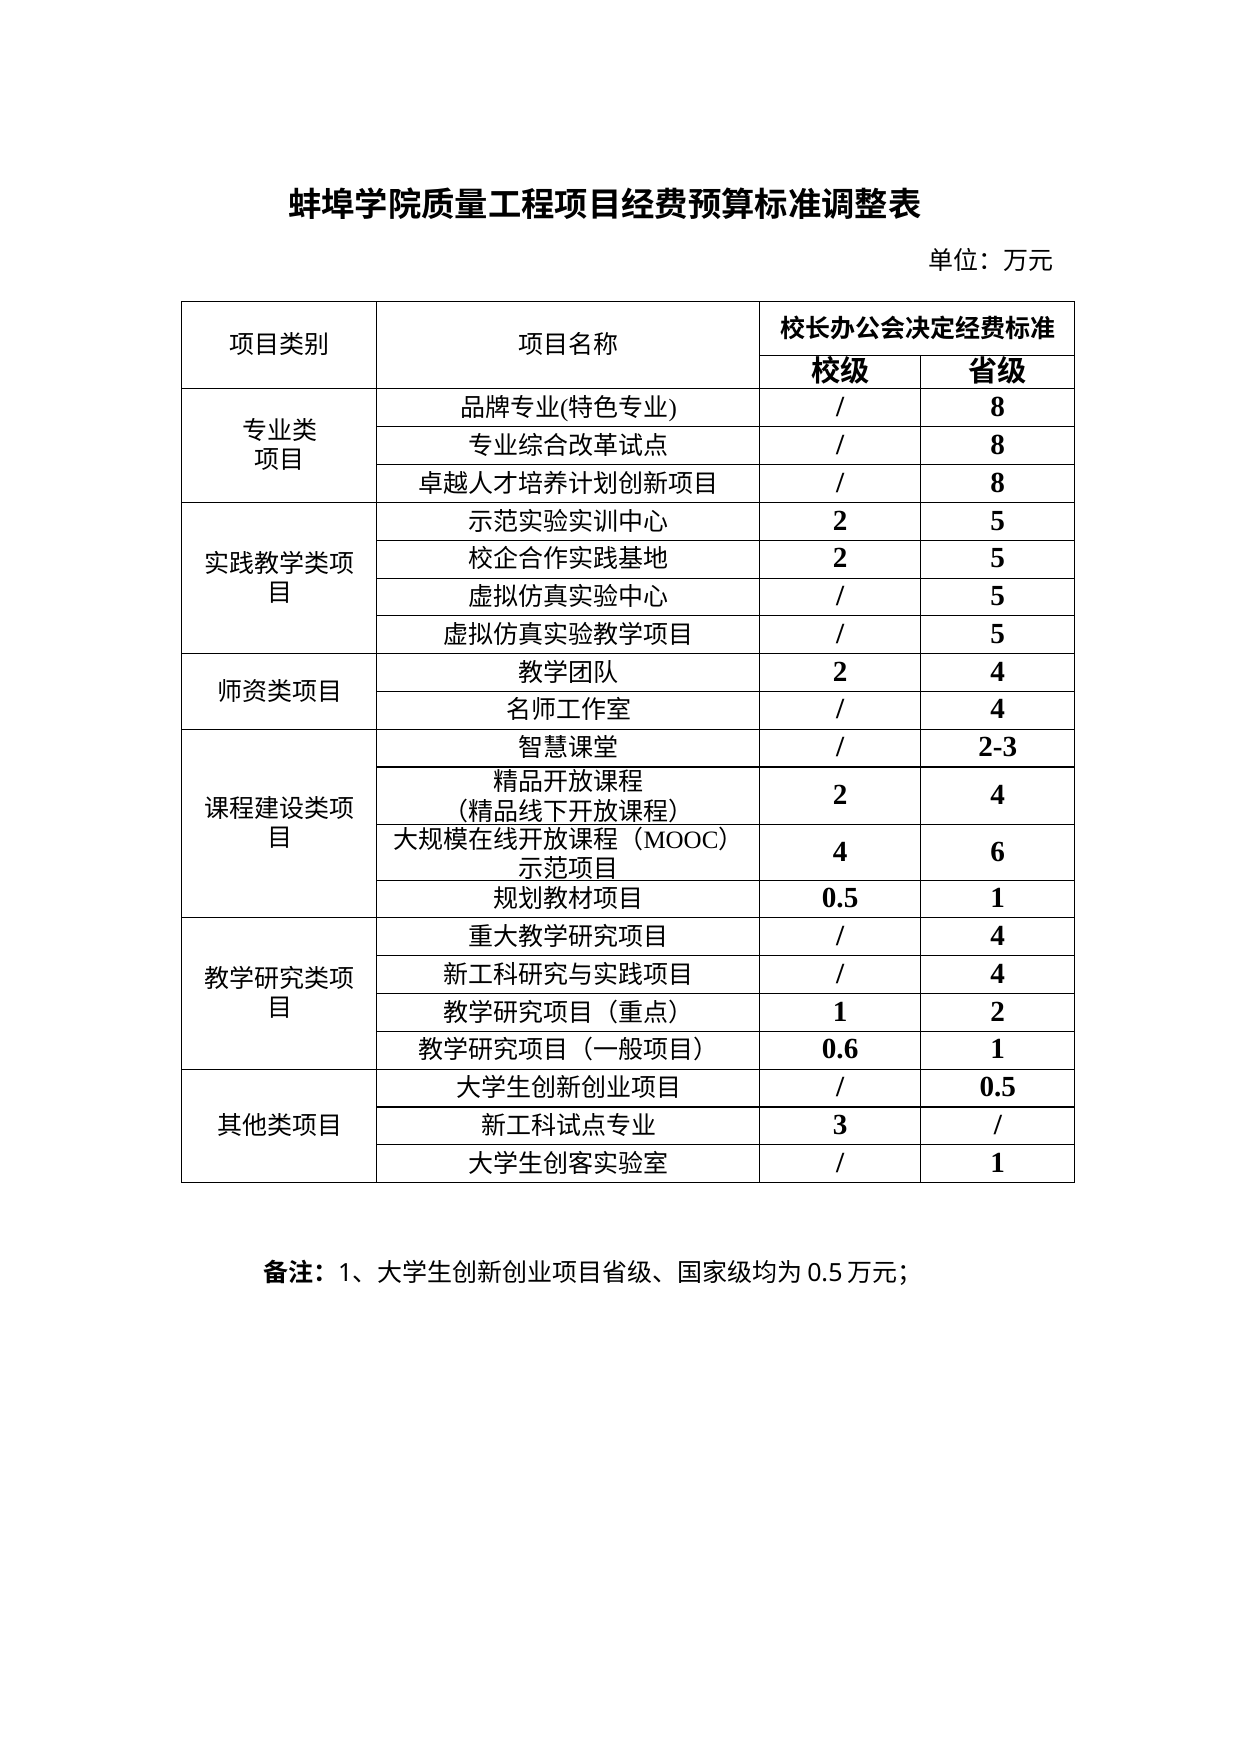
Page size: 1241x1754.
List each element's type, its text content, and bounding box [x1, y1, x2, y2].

table_cell 0.5 [921, 1070, 1074, 1106]
table_cell 5 [921, 541, 1074, 577]
table_cell 5 [921, 616, 1074, 653]
table_cell / [921, 1108, 1074, 1144]
table_cell 2-3 [921, 730, 1074, 766]
table_cell / [760, 465, 920, 502]
table_cell 4 [921, 918, 1074, 955]
table_cell 大学生创新创业项目 [377, 1070, 759, 1106]
text 蚌埠学院质量工程项目经费预算标准调整表 [187, 164, 1053, 239]
table_cell 精品开放课程 （精品线下开放课程） [377, 768, 759, 824]
table_cell 省级 [921, 356, 1074, 388]
table_cell / [760, 692, 920, 729]
table_cell 教学研究项目（一般项目） [377, 1032, 759, 1068]
table_cell 名师工作室 [377, 692, 759, 729]
table_cell 0.6 [760, 1032, 920, 1068]
table_cell / [760, 1145, 920, 1182]
table_cell 4 [921, 654, 1074, 691]
table_cell 其他类项目 [182, 1070, 376, 1182]
table_cell 8 [921, 389, 1074, 426]
table_header 项目名称 [377, 302, 759, 388]
table_cell 2 [760, 654, 920, 691]
table_cell 教学研究类项目 [182, 918, 376, 1068]
table_cell 1 [921, 1145, 1074, 1182]
table_cell 1 [921, 881, 1074, 917]
table_cell / [760, 1070, 920, 1106]
table_cell 6 [921, 825, 1074, 879]
table_cell 虚拟仿真实验教学项目 [377, 616, 759, 653]
table_cell 4 [921, 692, 1074, 729]
table_cell 校级 [760, 356, 920, 388]
table_cell 4 [760, 825, 920, 879]
table_cell / [760, 616, 920, 653]
table_cell 新工科试点专业 [377, 1108, 759, 1144]
table_cell 示范实验实训中心 [377, 503, 759, 539]
table_cell / [760, 956, 920, 993]
table_cell 虚拟仿真实验中心 [377, 579, 759, 615]
table_cell 4 [921, 956, 1074, 993]
table_cell 3 [760, 1108, 920, 1144]
table_cell / [760, 918, 920, 955]
table_cell / [760, 730, 920, 766]
table_cell 卓越人才培养计划创新项目 [377, 465, 759, 502]
table_cell / [760, 427, 920, 464]
table_cell 专业综合改革试点 [377, 427, 759, 464]
table_cell 1 [921, 1032, 1074, 1068]
table_cell 8 [921, 427, 1074, 464]
table_header 项目类别 [182, 302, 376, 388]
table_cell 2 [760, 503, 920, 539]
table_cell 大规模在线开放课程（MOOC）示范项目 [377, 825, 759, 879]
table_cell 8 [921, 465, 1074, 502]
table_cell 重大教学研究项目 [377, 918, 759, 955]
text 备注：1、大学生创新创业项目省级、国家级均为0.5万元； [187, 1252, 1053, 1289]
table_cell 师资类项目 [182, 654, 376, 729]
text 单位：万元 [187, 239, 1053, 277]
table_cell 课程建设类项目 [182, 730, 376, 917]
table_cell 品牌专业(特色专业) [377, 389, 759, 426]
table_cell 2 [760, 541, 920, 577]
table_cell 4 [921, 768, 1074, 824]
table_cell 新工科研究与实践项目 [377, 956, 759, 993]
table_cell / [760, 579, 920, 615]
table_cell 教学研究项目（重点） [377, 994, 759, 1031]
table_cell 专业类 项目 [182, 389, 376, 502]
table_cell 0.5 [760, 881, 920, 917]
table_cell 校企合作实践基地 [377, 541, 759, 577]
table_cell 2 [921, 994, 1074, 1031]
table_cell 5 [921, 579, 1074, 615]
table_cell 5 [921, 503, 1074, 539]
table_cell 大学生创客实验室 [377, 1145, 759, 1182]
table_cell / [760, 389, 920, 426]
table_cell 规划教材项目 [377, 881, 759, 917]
table_cell 教学团队 [377, 654, 759, 691]
table_cell 2 [760, 768, 920, 824]
table_header 校长办公会决定经费标准 [760, 302, 1074, 355]
table_cell 智慧课堂 [377, 730, 759, 766]
table_cell 实践教学类项目 [182, 503, 376, 653]
table_cell 1 [760, 994, 920, 1031]
